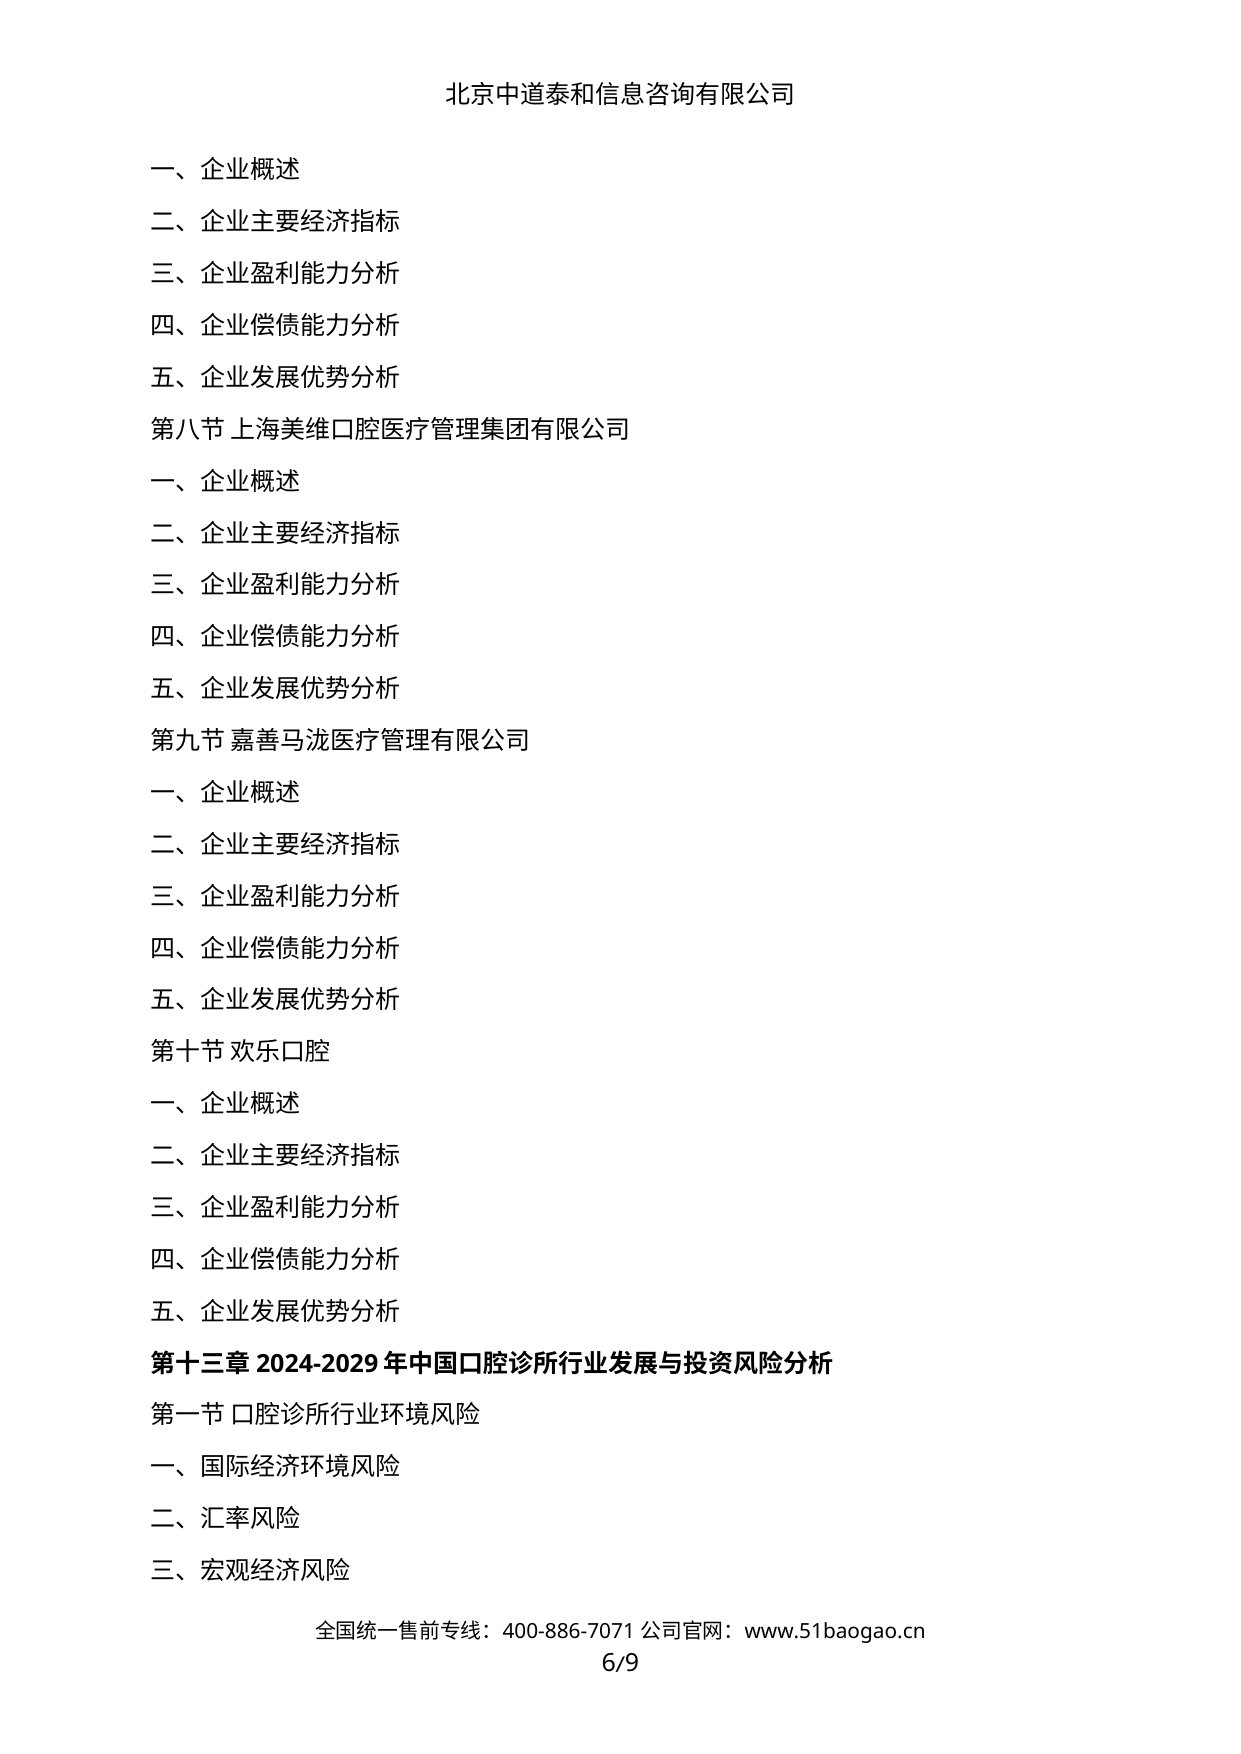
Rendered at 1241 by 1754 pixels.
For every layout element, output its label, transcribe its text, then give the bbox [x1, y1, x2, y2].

text 第九节 嘉善马泷医疗管理有限公司 [150, 721, 1090, 757]
text 二、企业主要经济指标 [150, 1136, 1090, 1172]
text 一、国际经济环境风险 [150, 1447, 1090, 1483]
text 第十节 欢乐口腔 [150, 1032, 1090, 1068]
text 四、企业偿债能力分析 [150, 928, 1090, 964]
text 第十三章 2024-2029年中国口腔诊所行业发展与投资风险分析 [150, 1343, 1090, 1379]
text 五、企业发展优势分析 [150, 980, 1090, 1016]
text 第一节 口腔诊所行业环境风险 [150, 1395, 1090, 1431]
text 二、企业主要经济指标 [150, 824, 1090, 861]
text 三、企业盈利能力分析 [150, 565, 1090, 601]
text 三、企业盈利能力分析 [150, 254, 1090, 290]
text 三、宏观经济风险 [150, 1551, 1090, 1587]
text 二、企业主要经济指标 [150, 202, 1090, 238]
text 五、企业发展优势分析 [150, 357, 1090, 394]
text 二、汇率风险 [150, 1499, 1090, 1535]
text 一、企业概述 [150, 772, 1090, 809]
text 四、企业偿债能力分析 [150, 306, 1090, 342]
text 一、企业概述 [150, 150, 1090, 186]
text 一、企业概述 [150, 1084, 1090, 1120]
text 三、企业盈利能力分析 [150, 876, 1090, 912]
text 四、企业偿债能力分析 [150, 617, 1090, 653]
text 五、企业发展优势分析 [150, 669, 1090, 705]
text 一、企业概述 [150, 461, 1090, 497]
text 五、企业发展优势分析 [150, 1291, 1090, 1327]
text 四、企业偿债能力分析 [150, 1239, 1090, 1276]
text 三、企业盈利能力分析 [150, 1187, 1090, 1224]
text 二、企业主要经济指标 [150, 513, 1090, 549]
text 第八节 上海美维口腔医疗管理集团有限公司 [150, 409, 1090, 446]
